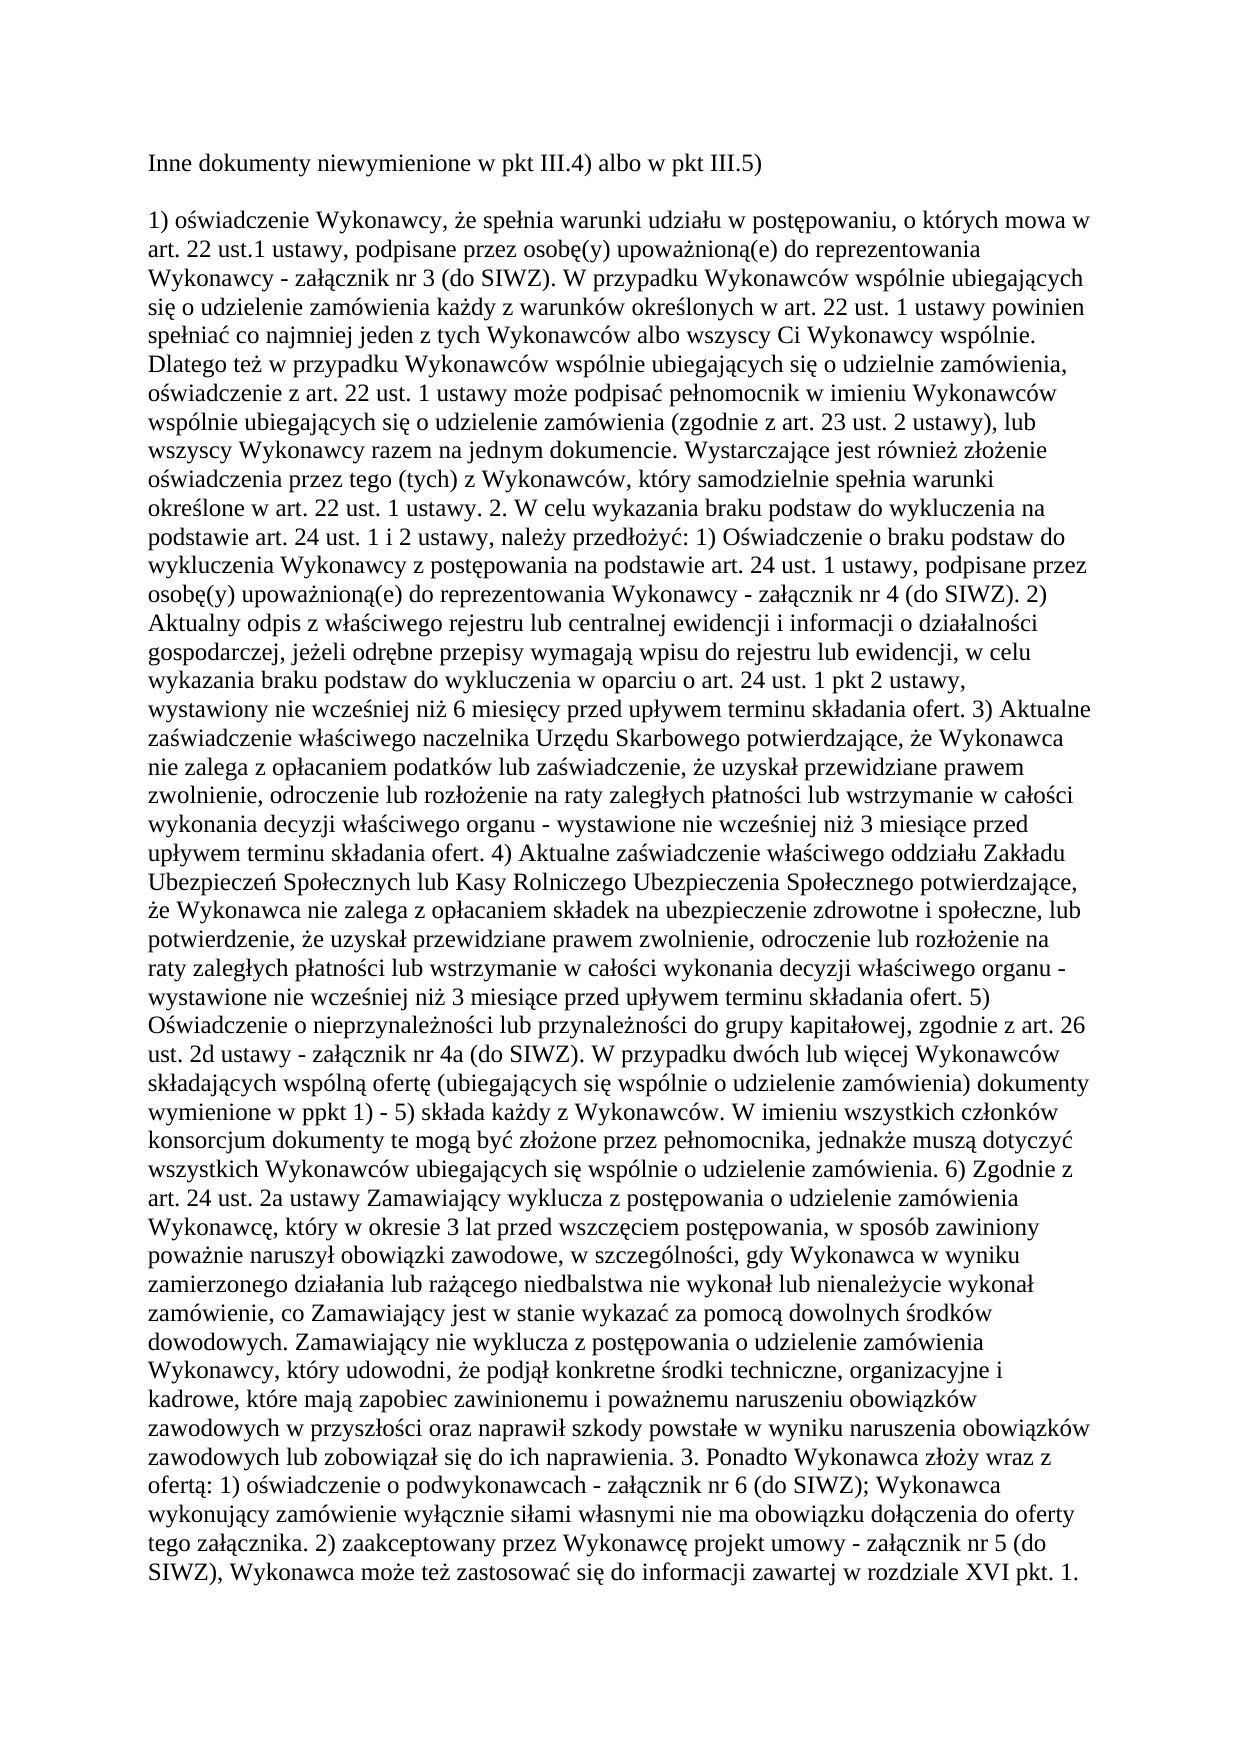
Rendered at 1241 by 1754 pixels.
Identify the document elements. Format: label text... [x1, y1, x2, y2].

text Inne dokumenty niewymienione w pkt III.4) albo w pkt III.5) [148, 148, 1093, 176]
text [148, 206, 1093, 1586]
